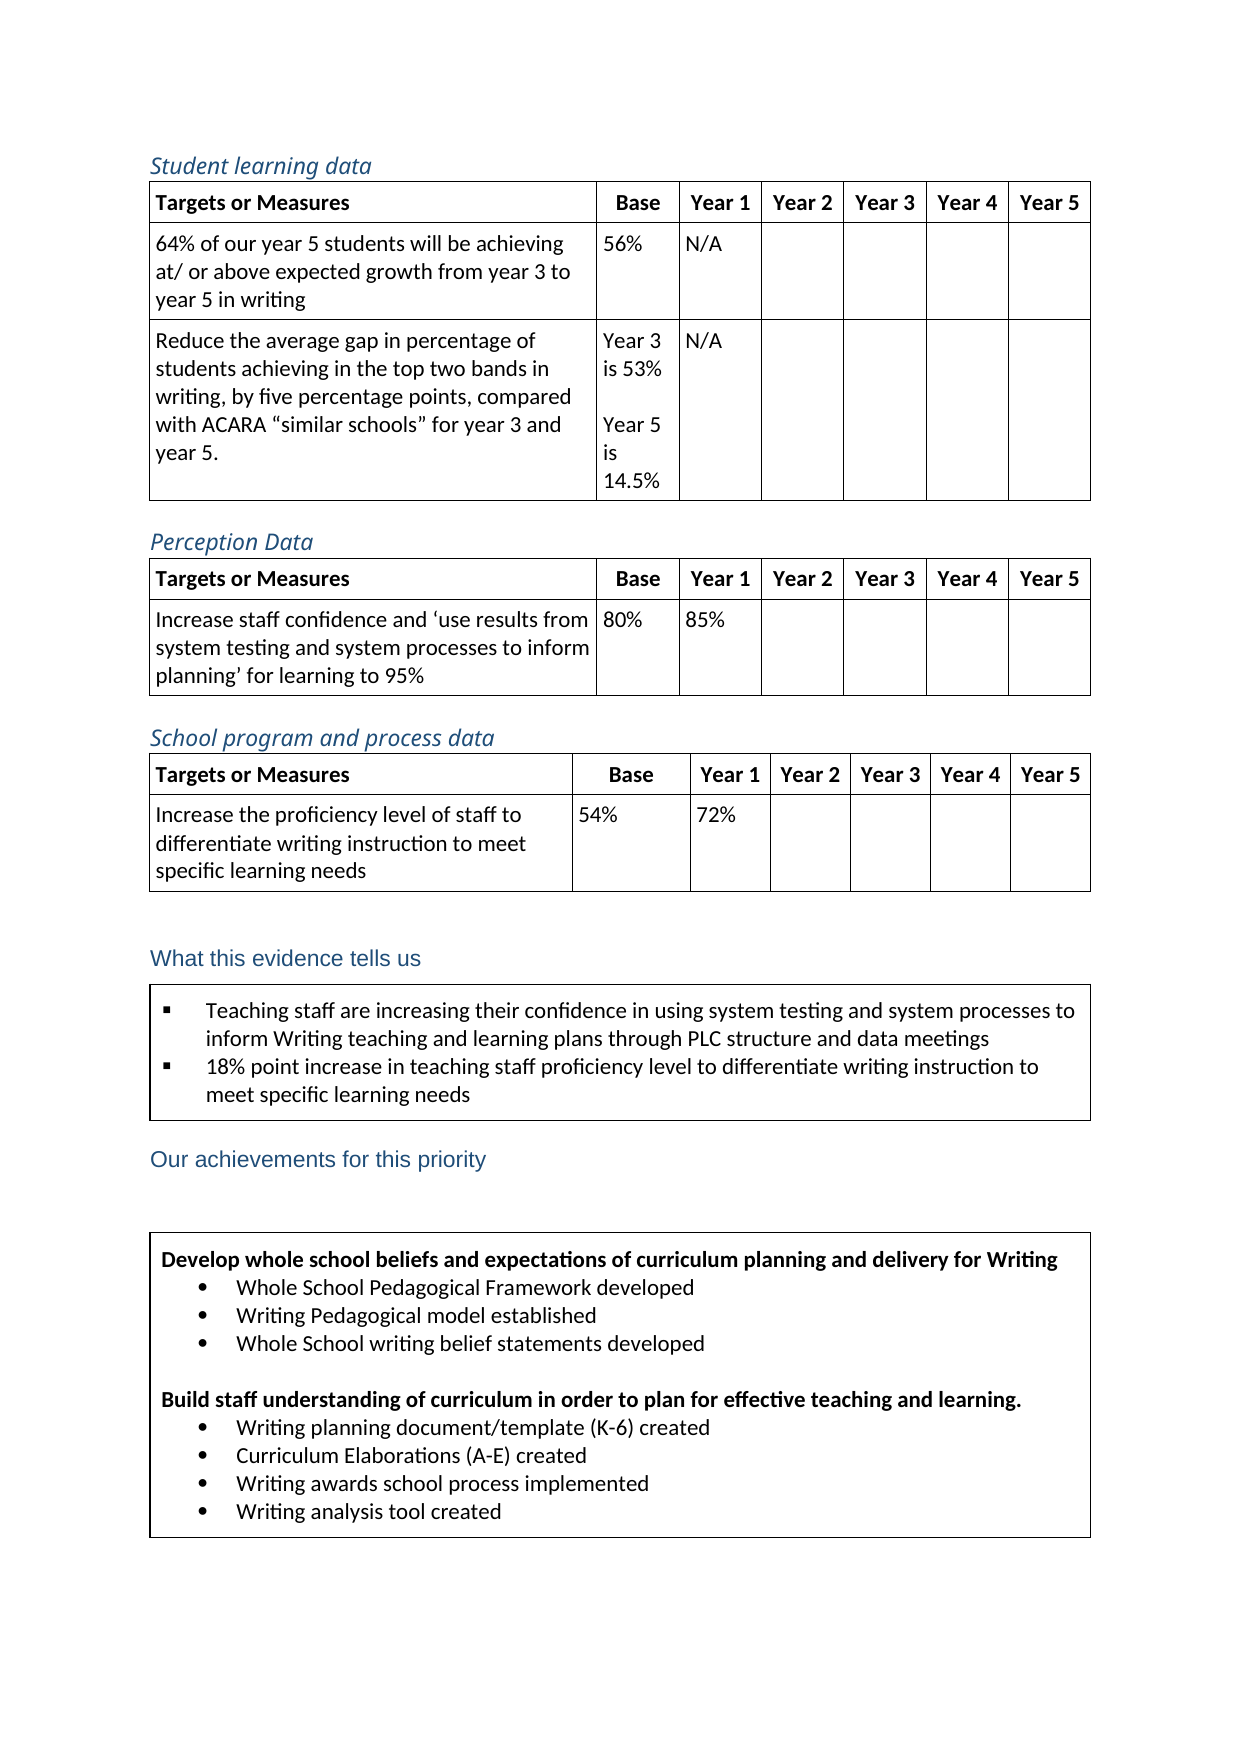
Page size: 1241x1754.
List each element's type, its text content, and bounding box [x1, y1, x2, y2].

table_cell [844, 320, 926, 500]
table_cell 72% [691, 795, 770, 891]
table_header Year 5 [1009, 559, 1090, 598]
table_header Targets or Measures [150, 182, 596, 222]
table_cell N/A [680, 223, 761, 319]
table_header Year 4 [927, 182, 1008, 222]
subtitle What this evidence tells us [150, 945, 1090, 971]
table_header Year 4 [931, 754, 1010, 794]
table_header Base [597, 182, 679, 222]
table_header Year 3 [844, 559, 926, 598]
subtitle Our achievements for this priority [150, 1146, 1090, 1173]
table_cell 56% [597, 223, 679, 319]
table_header Year 4 [927, 559, 1008, 598]
table_cell [927, 223, 1008, 319]
table_cell [762, 223, 843, 319]
table_header Year 3 [851, 754, 930, 794]
table_cell 64% of our year 5 students will be achieving at/ or above expected growth from year 3 to year 5 in writing [150, 223, 596, 319]
subtitle Student learning data [150, 150, 1090, 181]
table_cell 85% [680, 600, 761, 695]
table_cell Increase the proficiency level of staff to differentiate writing instruction to meet specific learning needs [150, 795, 572, 891]
table_cell Increase staff confidence and ‘use results from system testing and system processes to inform planning’ for learning to 95% [150, 600, 596, 695]
table_header Year 1 [680, 559, 761, 598]
table_header Year 2 [762, 182, 843, 222]
table_cell [1011, 795, 1090, 891]
table_header Year 5 [1009, 182, 1090, 222]
table_cell Reduce the average gap in percentage of students achieving in the top two bands in writing, by five percentage points, compared with ACARA “similar schools” for year 3 and year 5. [150, 320, 596, 500]
table_cell [771, 795, 850, 891]
table_cell [927, 600, 1008, 695]
table_header Base [573, 754, 690, 794]
table_header Year 2 [762, 559, 843, 598]
subtitle Perception Data [150, 526, 1090, 557]
table_cell N/A [680, 320, 761, 500]
table_header Teaching staff are increasing their confidence in using system testing and system processes to inform Writing teaching and learning plans through PLC structure and data meetings 18% point increase in teaching staff proficiency level to differentiate writing instruction to meet specific learning needs [151, 985, 1090, 1120]
table_header Year 3 [844, 182, 926, 222]
table_cell Year 3 is 53% Year 5 is 14.5% [597, 320, 679, 500]
table_header Year 1 [680, 182, 761, 222]
table_cell [1009, 320, 1090, 500]
table_cell [844, 223, 926, 319]
subtitle School program and process data [150, 721, 1090, 753]
table_cell 54% [573, 795, 690, 891]
table_cell [927, 320, 1008, 500]
table_header Targets or Measures [150, 754, 572, 794]
table_header Year 5 [1011, 754, 1090, 794]
table_cell [762, 320, 843, 500]
table_cell [1009, 223, 1090, 319]
table_cell [931, 795, 1010, 891]
table_header Develop whole school beliefs and expectations of curriculum planning and delivery for Writing Whole School Pedagogical Framework developed Writing Pedagogical model established Whole School writing belief statements developed Build staff understanding of curriculum in order to plan for effective teaching and learning. Writing planning document/template (K-6) created Curriculum Elaborations (A-E) created Writing awards school process implemented Writing analysis tool created [151, 1233, 1090, 1537]
table_cell [762, 600, 843, 695]
table_cell 80% [597, 600, 679, 695]
table_cell [844, 600, 926, 695]
table_cell [851, 795, 930, 891]
table_header Targets or Measures [150, 559, 596, 598]
table_header Year 1 [691, 754, 770, 794]
table_header Base [597, 559, 679, 598]
table_header Year 2 [771, 754, 850, 794]
table_cell [1009, 600, 1090, 695]
